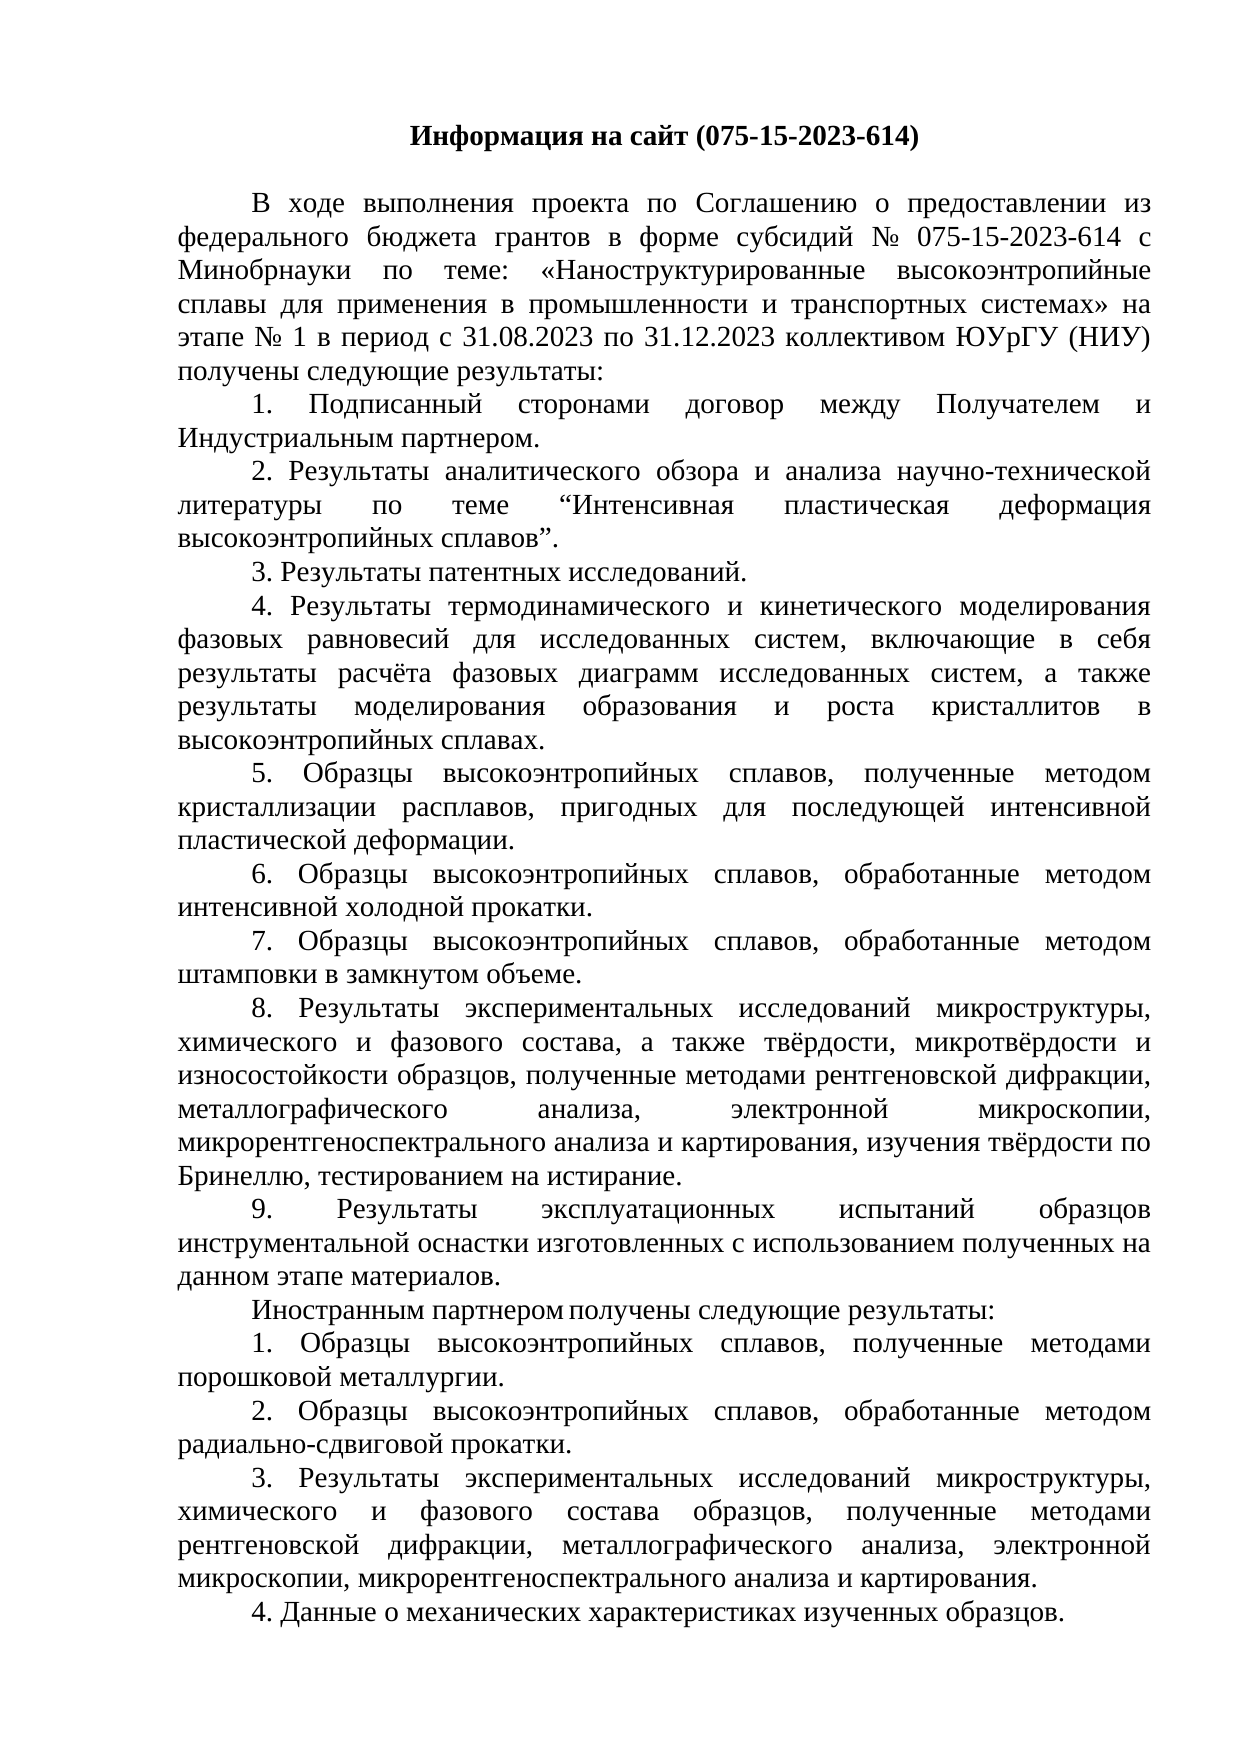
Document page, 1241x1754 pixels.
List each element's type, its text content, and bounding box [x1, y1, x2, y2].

text 2. Результаты аналитического обзора и анализа научно-технической литературы по теме “Интенсивная пластическая деформация высокоэнтропийных сплавов”. [177, 453, 1152, 554]
text 4. Результаты термодинамического и кинетического моделирования фазовых равновесий для исследованных систем, включающие в себя результаты расчёта фазовых диаграмм исследованных систем, а также результаты моделирования образования и роста кристаллитов в высокоэнтропийных сплавах. [177, 588, 1152, 755]
text 7. Образцы высокоэнтропийных сплавов, обработанные методом штамповки в замкнутом объеме. [177, 923, 1152, 990]
text Информация на сайт (075-15-2023-614) [177, 118, 1152, 152]
text 9. Результаты эксплуатационных испытаний образцов инструментальной оснастки изготовленных с использованием полученных на данном этапе материалов. [177, 1191, 1152, 1292]
text 8. Результаты экспериментальных исследований микроструктуры, химического и фазового состава, а также твёрдости, микротвёрдости и износостойкости образцов, полученные методами рентгеновской дифракции, металлографического анализа, электронной микроскопии, микрорентгеноспектрального анализа и картирования, изучения твёрдости по Бринеллю, тестированием на истирание. [177, 990, 1152, 1191]
text 3. Результаты экспериментальных исследований микроструктуры, химического и фазового состава образцов, полученные методами рентгеновской дифракции, металлографического анализа, электронной микроскопии, микрорентгеноспектрального анализа и картирования. [177, 1460, 1152, 1594]
text 6. Образцы высокоэнтропийных сплавов, обработанные методом интенсивной холодной прокатки. [177, 856, 1152, 923]
text 3. Результаты патентных исследований. [177, 554, 1152, 588]
text 5. Образцы высокоэнтропийных сплавов, полученные методом кристаллизации расплавов, пригодных для последующей интенсивной пластической деформации. [177, 755, 1152, 856]
text 2. Образцы высокоэнтропийных сплавов, обработанные методом радиально-сдвиговой прокатки. [177, 1393, 1152, 1460]
text 4. Данные о механических характеристиках изученных образцов. [177, 1594, 1152, 1627]
text 1. Подписанный сторонами договор между Получателем и Индустриальным партнером. [177, 386, 1152, 453]
text В ходе выполнения проекта по Соглашению о предоставлении из федерального бюджета грантов в форме субсидий № 075-15-2023-614 с Минобрнауки по теме: «Наноструктурированные высокоэнтропийные сплавы для применения в промышленности и транспортных системах» на этапе № 1 в период с 31.08.2023 по 31.12.2023 коллективом ЮУрГУ (НИУ) получены следующие результаты: [177, 185, 1152, 386]
text Иностранным партнером получены следующие результаты: [177, 1292, 1152, 1326]
text 1. Образцы высокоэнтропийных сплавов, полученные методами порошковой металлургии. [177, 1326, 1152, 1393]
